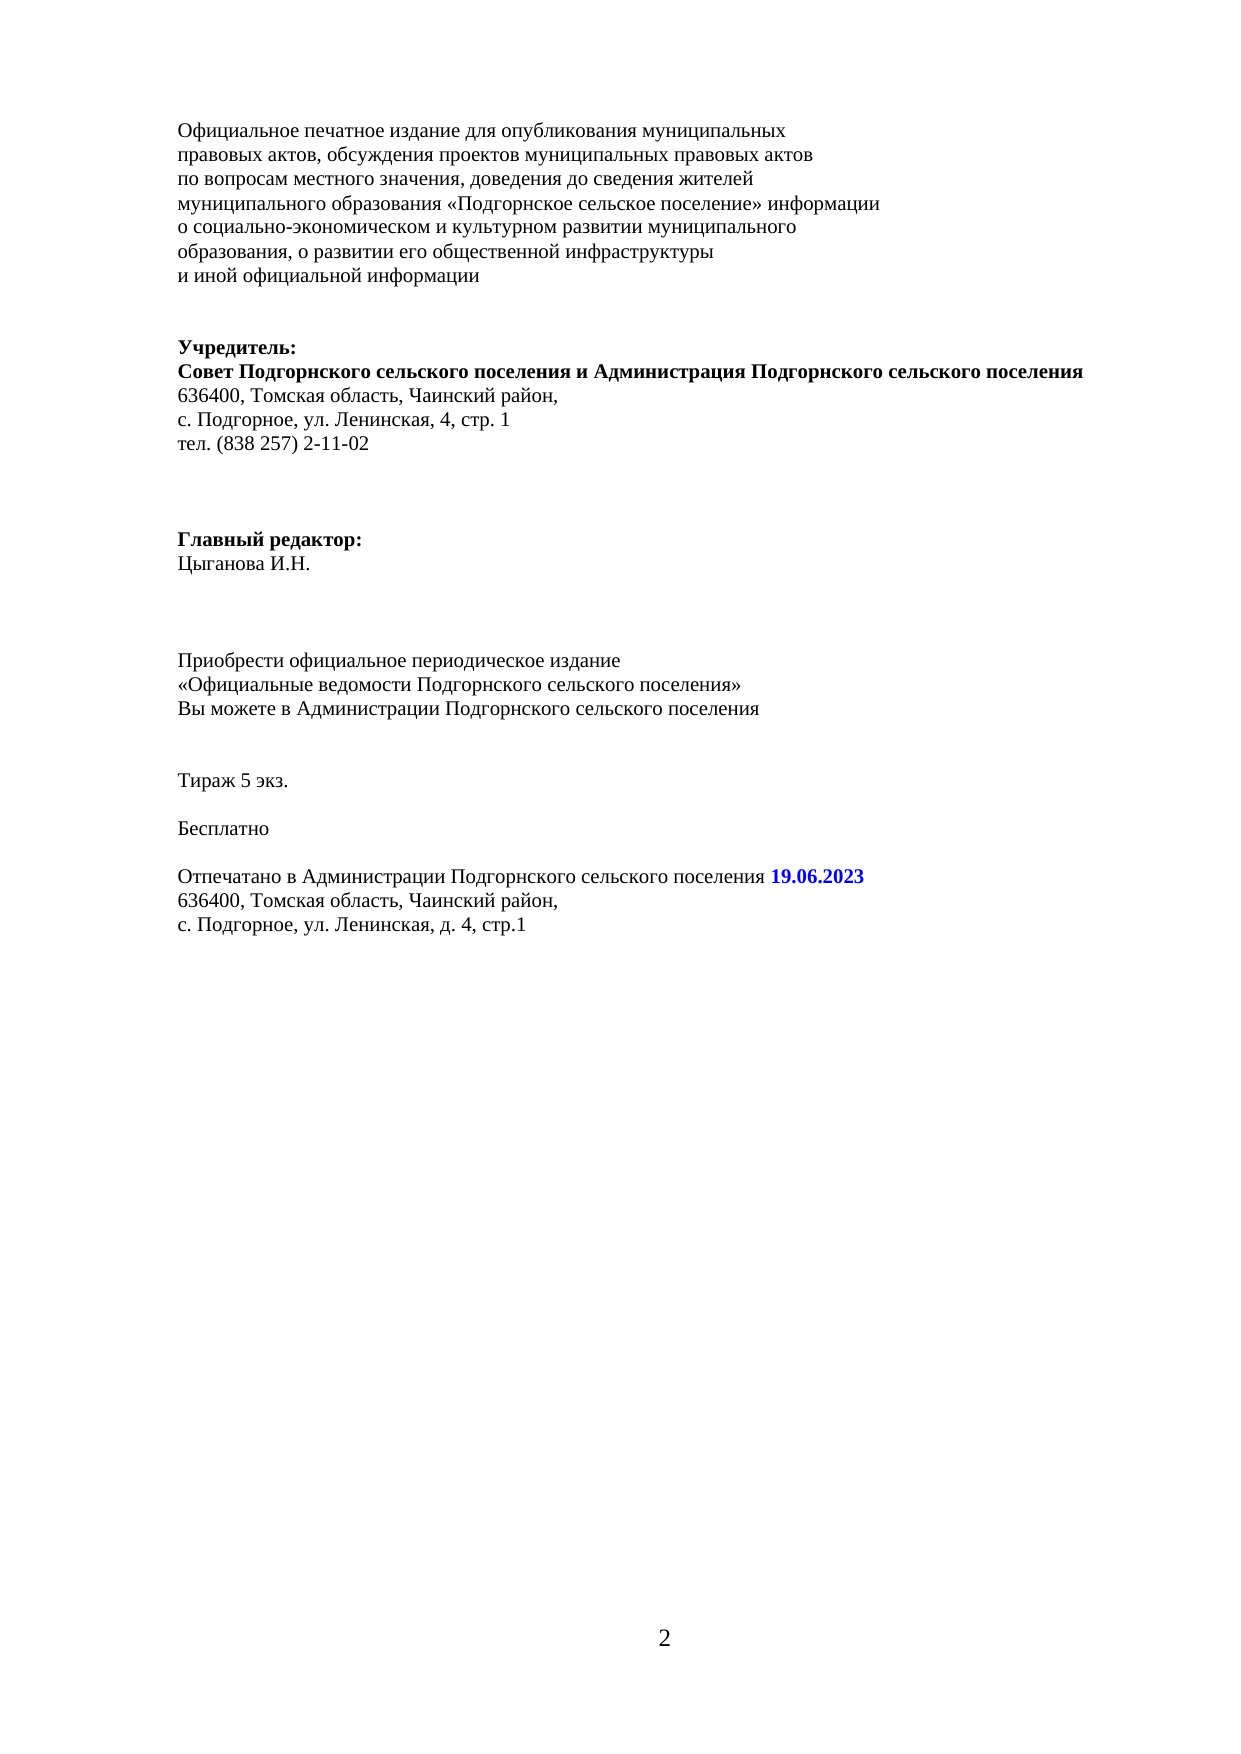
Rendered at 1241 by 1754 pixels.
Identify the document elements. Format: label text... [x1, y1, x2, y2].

text Совет Подгорнского сельского поселения и Администрация Подгорнского сельского поселения [177, 359, 1152, 383]
text «Официальные ведомости Подгорнского сельского поселения» [177, 672, 1152, 696]
text Тираж 5 экз. [177, 768, 1152, 792]
text Главный редактор: [177, 527, 1152, 551]
text Вы можете в Администрации Подгорнского сельского поселения [177, 696, 1152, 720]
text с. Подгорное, ул. Ленинская, 4, стр. 1 [177, 407, 1152, 431]
text муниципального образования «Подгорнское сельское поселение» информации [177, 190, 1152, 214]
text правовых актов, обсуждения проектов муниципальных правовых актов [177, 142, 1152, 166]
text по вопросам местного значения, доведения до сведения жителей [177, 166, 1152, 190]
text Приобрести официальное периодическое издание [177, 648, 1152, 672]
text образования, о развитии его общественной инфраструктуры [177, 238, 1152, 263]
text Отпечатано в Администрации Подгорнского сельского поселения 19.06.2023 [177, 864, 1152, 888]
text Цыганова И.Н. [177, 551, 1152, 575]
text 636400, Томская область, Чаинский район, [177, 383, 1152, 407]
text 636400, Томская область, Чаинский район, [177, 888, 1152, 912]
text Официальное печатное издание для опубликования муниципальных [177, 118, 1152, 142]
text тел. (838 257) 2-11-02 [177, 431, 1152, 455]
text с. Подгорное, ул. Ленинская, д. 4, стр.1 [177, 912, 1152, 936]
text и иной официальной информации [177, 263, 1152, 287]
text Учредитель: [177, 335, 1152, 359]
text о социально-экономическом и культурном развитии муниципального [177, 214, 1152, 238]
text Бесплатно [177, 816, 1152, 840]
